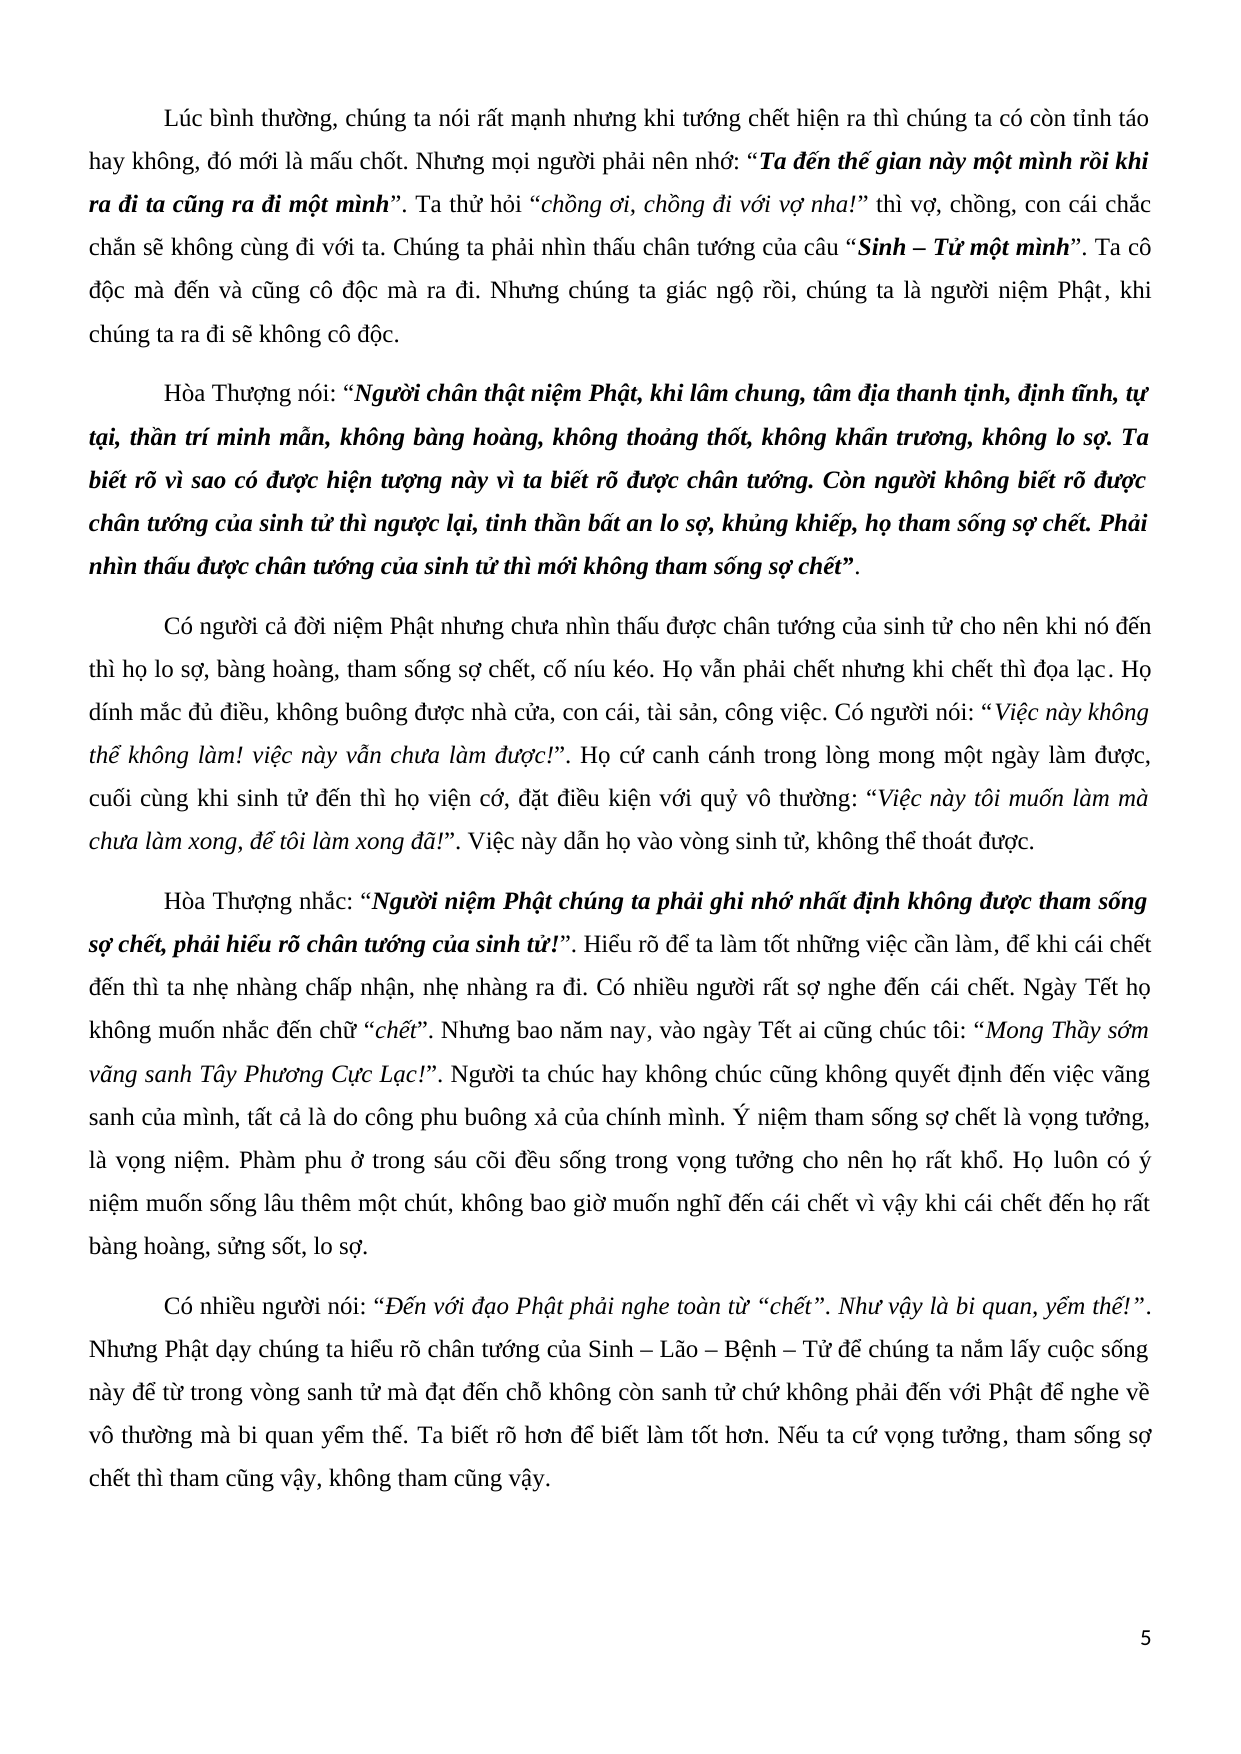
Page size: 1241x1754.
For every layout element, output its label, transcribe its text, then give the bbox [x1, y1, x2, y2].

text Có người cả đời niệm Phật nhưng chưa nhìn thấu được chân tướng của sinh tử cho nên khi nó đến thì họ lo sợ, bàng hoàng, tham sống sợ chết, cố níu kéo. Họ vẫn phải chết nhưng khi chết thì đọa lạc. Họ dính mắc đủ điều, không buông được nhà cửa, con cái, tài sản, công việc. Có người nói: “Việc này không thể không làm! việc này vẫn chưa làm được!”. Họ cứ canh cánh trong lòng mong một ngày làm được, cuối cùng khi sinh tử đến thì họ viện cớ, đặt điều kiện với quỷ vô thường: “Việc này tôi muốn làm mà chưa làm xong, để tôi làm xong đã!”. Việc này dẫn họ vào vòng sinh tử, không thể thoát được. [89, 611, 1152, 855]
text Hòa Thượng nói: “Người chân thật niệm Phật, khi lâm chung, tâm địa thanh tịnh, định tĩnh, tự tại, thần trí minh mẫn, không bàng hoàng, không thoảng thốt, không khẩn trương, không lo sợ. Ta biết rõ vì sao có được hiện tượng này vì ta biết rõ được chân tướng. Còn người không biết rõ được chân tướng của sinh tử thì ngược lại, tinh thần bất an lo sợ, khủng khiếp, họ tham sống sợ chết. Phải nhìn thấu được chân tướng của sinh tử thì mới không tham sống sợ chết”. [89, 378, 1152, 580]
text Hòa Thượng nhắc: “Người niệm Phật chúng ta phải ghi nhớ nhất định không được tham sống sợ chết, phải hiểu rõ chân tướng của sinh tử!”. Hiểu rõ để ta làm tốt những việc cần làm, để khi cái chết đến thì ta nhẹ nhàng chấp nhận, nhẹ nhàng ra đi. Có nhiều người rất sợ nghe đến cái chết. Ngày Tết họ không muốn nhắc đến chữ “chết”. Nhưng bao năm nay, vào ngày Tết ai cũng chúc tôi: “Mong Thầy sớm vãng sanh Tây Phương Cực Lạc!”. Người ta chúc hay không chúc cũng không quyết định đến việc vãng sanh của mình, tất cả là do công phu buông xả của chính mình. Ý niệm tham sống sợ chết là vọng tưởng, là vọng niệm. Phàm phu ở trong sáu cõi đều sống trong vọng tưởng cho nên họ rất khổ. Họ luôn có ý niệm muốn sống lâu thêm một chút, không bao giờ muốn nghĩ đến cái chết vì vậy khi cái chết đến họ rất bàng hoàng, sửng sốt, lo sợ. [89, 886, 1152, 1260]
text Lúc bình thường, chúng ta nói rất mạnh nhưng khi tướng chết hiện ra thì chúng ta có còn tỉnh táo hay không, đó mới là mấu chốt. Nhưng mọi người phải nên nhớ: “Ta đến thế gian này một mình rồi khi ra đi ta cũng ra đi một mình”. Ta thử hỏi “chồng ơi, chồng đi với vợ nha!” thì vợ, chồng, con cái chắc chắn sẽ không cùng đi với ta. Chúng ta phải nhìn thấu chân tướng của câu “Sinh – Tử một mình”. Ta cô độc mà đến và cũng cô độc mà ra đi. Nhưng chúng ta giác ngộ rồi, chúng ta là người niệm Phật, khi chúng ta ra đi sẽ không cô độc. [89, 103, 1152, 347]
text Có nhiều người nói: “Đến với đạo Phật phải nghe toàn từ “chết”. Như vậy là bi quan, yểm thế!”. Nhưng Phật dạy chúng ta hiểu rõ chân tướng của Sinh – Lão – Bệnh – Tử để chúng ta nắm lấy cuộc sống này để từ trong vòng sanh tử mà đạt đến chỗ không còn sanh tử chứ không phải đến với Phật để nghe về vô thường mà bi quan yểm thế. Ta biết rõ hơn để biết làm tốt hơn. Nếu ta cứ vọng tưởng, tham sống sợ chết thì tham cũng vậy, không tham cũng vậy. [89, 1291, 1152, 1492]
